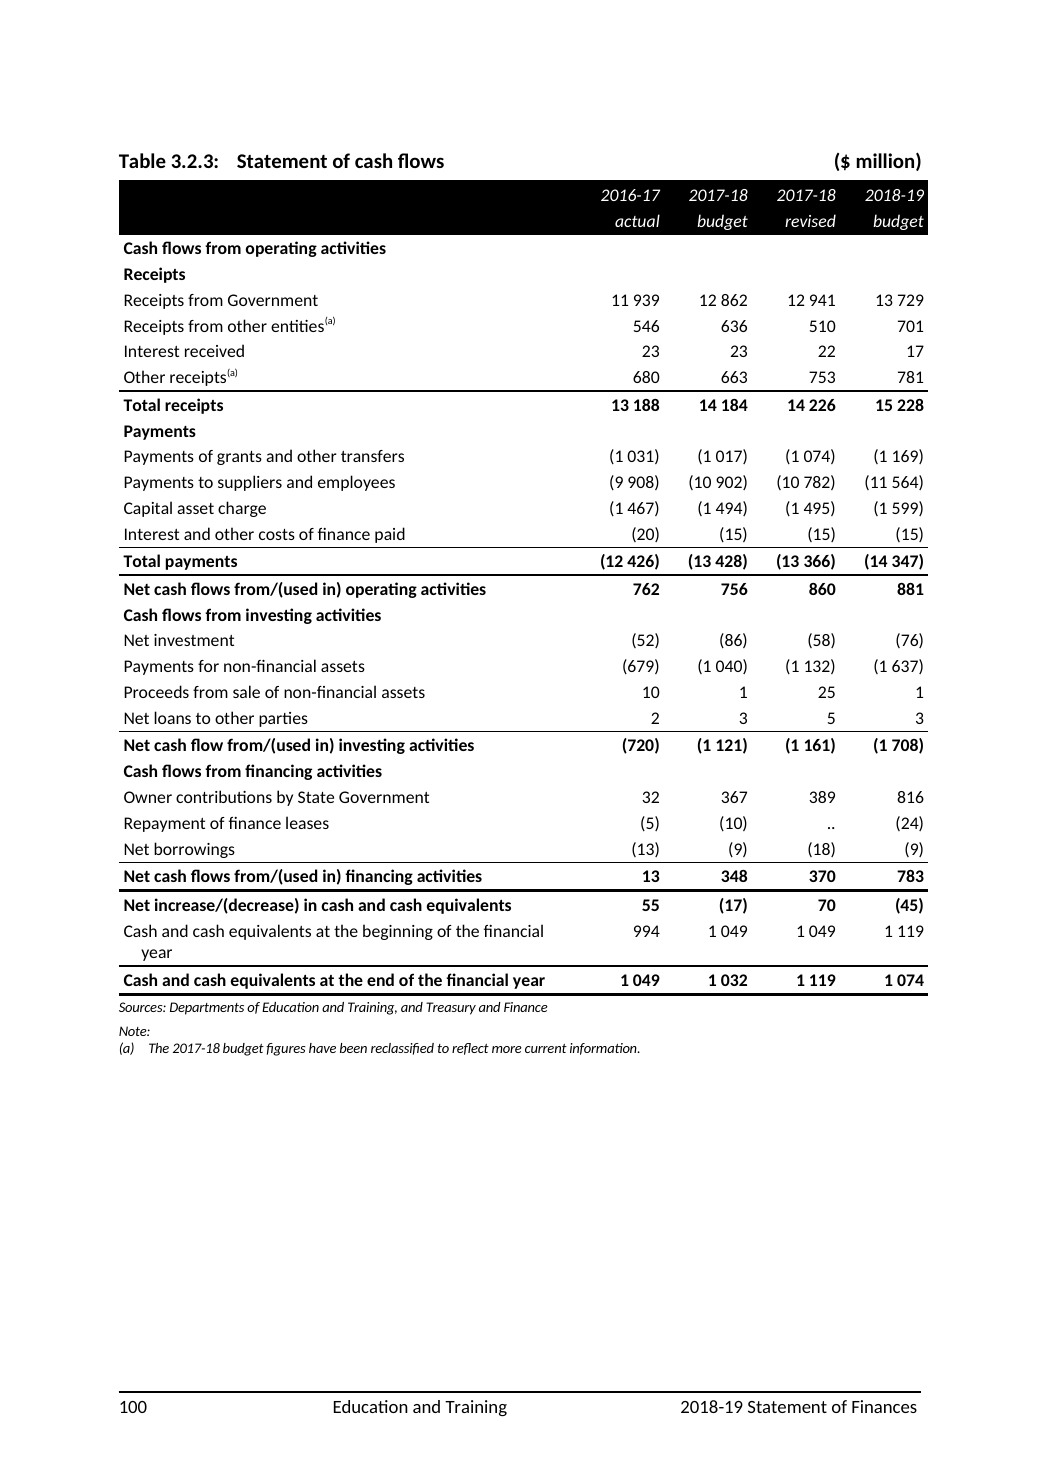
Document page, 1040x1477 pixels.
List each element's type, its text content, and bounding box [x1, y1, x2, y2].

subtitle Table 3.2.3: Statement of cash flows ($ million) [118, 149, 921, 174]
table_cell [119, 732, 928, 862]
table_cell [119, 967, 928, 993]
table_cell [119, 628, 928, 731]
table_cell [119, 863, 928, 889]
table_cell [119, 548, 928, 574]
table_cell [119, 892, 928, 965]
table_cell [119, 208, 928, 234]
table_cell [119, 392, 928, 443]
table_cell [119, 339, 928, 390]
text (a) The 2017-18 budget figures have been reclassified to reflect more current information. [118, 1040, 921, 1058]
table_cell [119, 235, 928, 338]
text Sources: Departments of Education and Training, and Treasury and Finance [118, 998, 921, 1016]
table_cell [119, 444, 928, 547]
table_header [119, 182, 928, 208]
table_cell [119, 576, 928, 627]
text Note: [118, 1022, 921, 1040]
